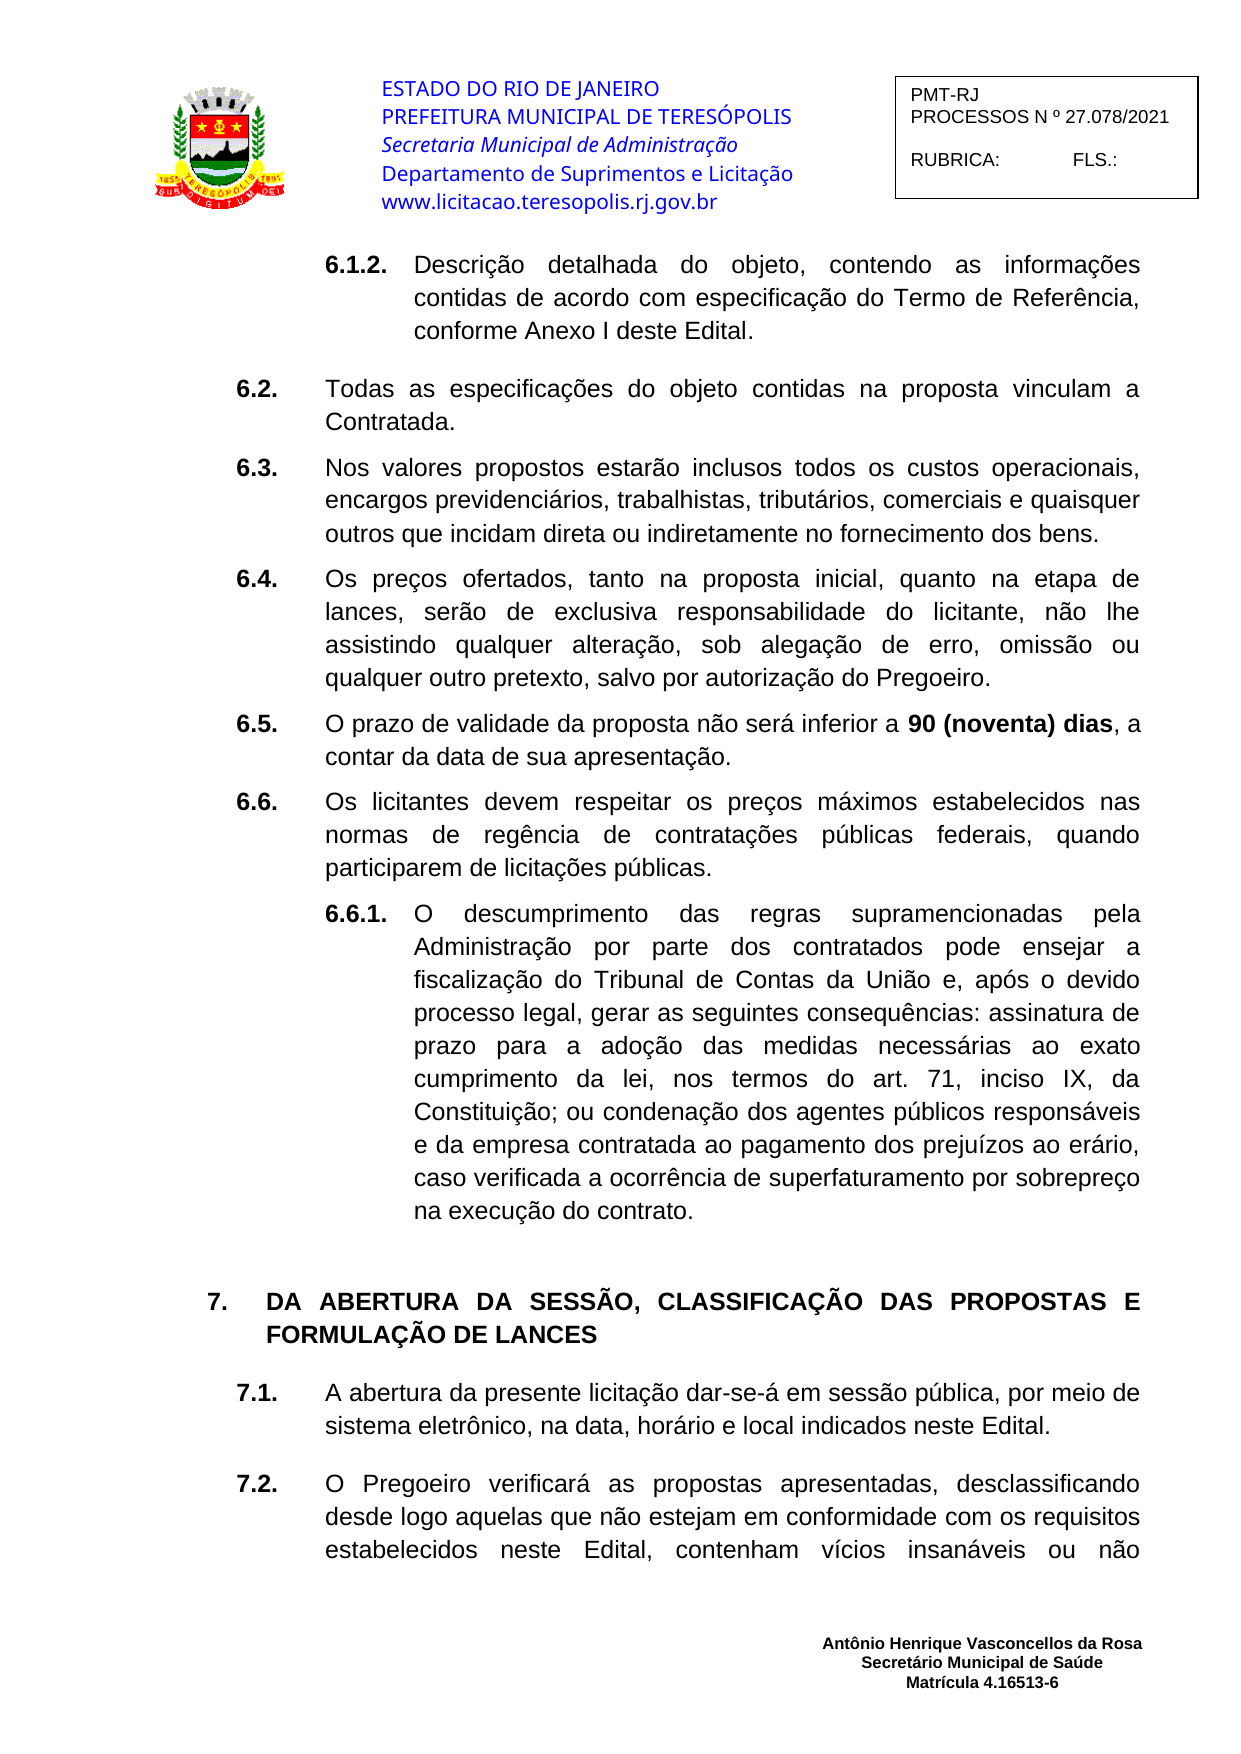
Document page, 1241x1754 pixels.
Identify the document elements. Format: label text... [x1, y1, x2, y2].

list Descrição detalhada do objeto, contendo as informações contidas de acordo com especificação do Termo de Referência, conforme Anexo I deste Edital. [325, 250, 1141, 345]
list O descumprimento das regras supramencionadas pela Administração por parte dos contratados pode ensejar a fiscalização do Tribunal de Contas da União e, após o devido processo legal, gerar as seguintes consequências: assinatura de prazo para a adoção das medidas necessárias ao exato cumprimento da lei, nos termos do art. 71, inciso IX, da Constituição; ou condenação dos agentes públicos responsáveis e da empresa contratada ao pagamento dos prejuízos ao erário, caso verificada a ocorrência de superfaturamento por sobrepreço na execução do contrato. [325, 899, 1141, 1225]
list A abertura da presente licitação dar-se-á em sessão pública, por meio de sistema eletrônico, na data, horário e local indicados neste Edital. [236, 1378, 1141, 1440]
list Os preços ofertados, tanto na proposta inicial, quanto na etapa de lances, serão de exclusiva responsabilidade do licitante, não lhe assistindo qualquer alteração, sob alegação de erro, omissão ou qualquer outro pretexto, salvo por autorização do Pregoeiro. [236, 564, 1141, 692]
list Os licitantes devem respeitar os preços máximos estabelecidos nas normas de regência de contratações públicas federais, quando participarem de licitações públicas. [236, 787, 1141, 882]
list DA ABERTURA DA SESSÃO, CLASSIFICAÇÃO DAS PROPOSTAS E FORMULAÇÃO DE LANCES [207, 1287, 1141, 1349]
list O prazo de validade da proposta não será inferior a 90 (noventa) dias, a contar da data de sua apresentação. [236, 709, 1141, 770]
list Todas as especificações do objeto contidas na proposta vinculam a Contratada. [236, 374, 1141, 436]
list Nos valores propostos estarão inclusos todos os custos operacionais, encargos previdenciários, trabalhistas, tributários, comerciais e quaisquer outros que incidam direta ou indiretamente no fornecimento dos bens. [236, 452, 1141, 547]
picture [155, 87, 285, 209]
